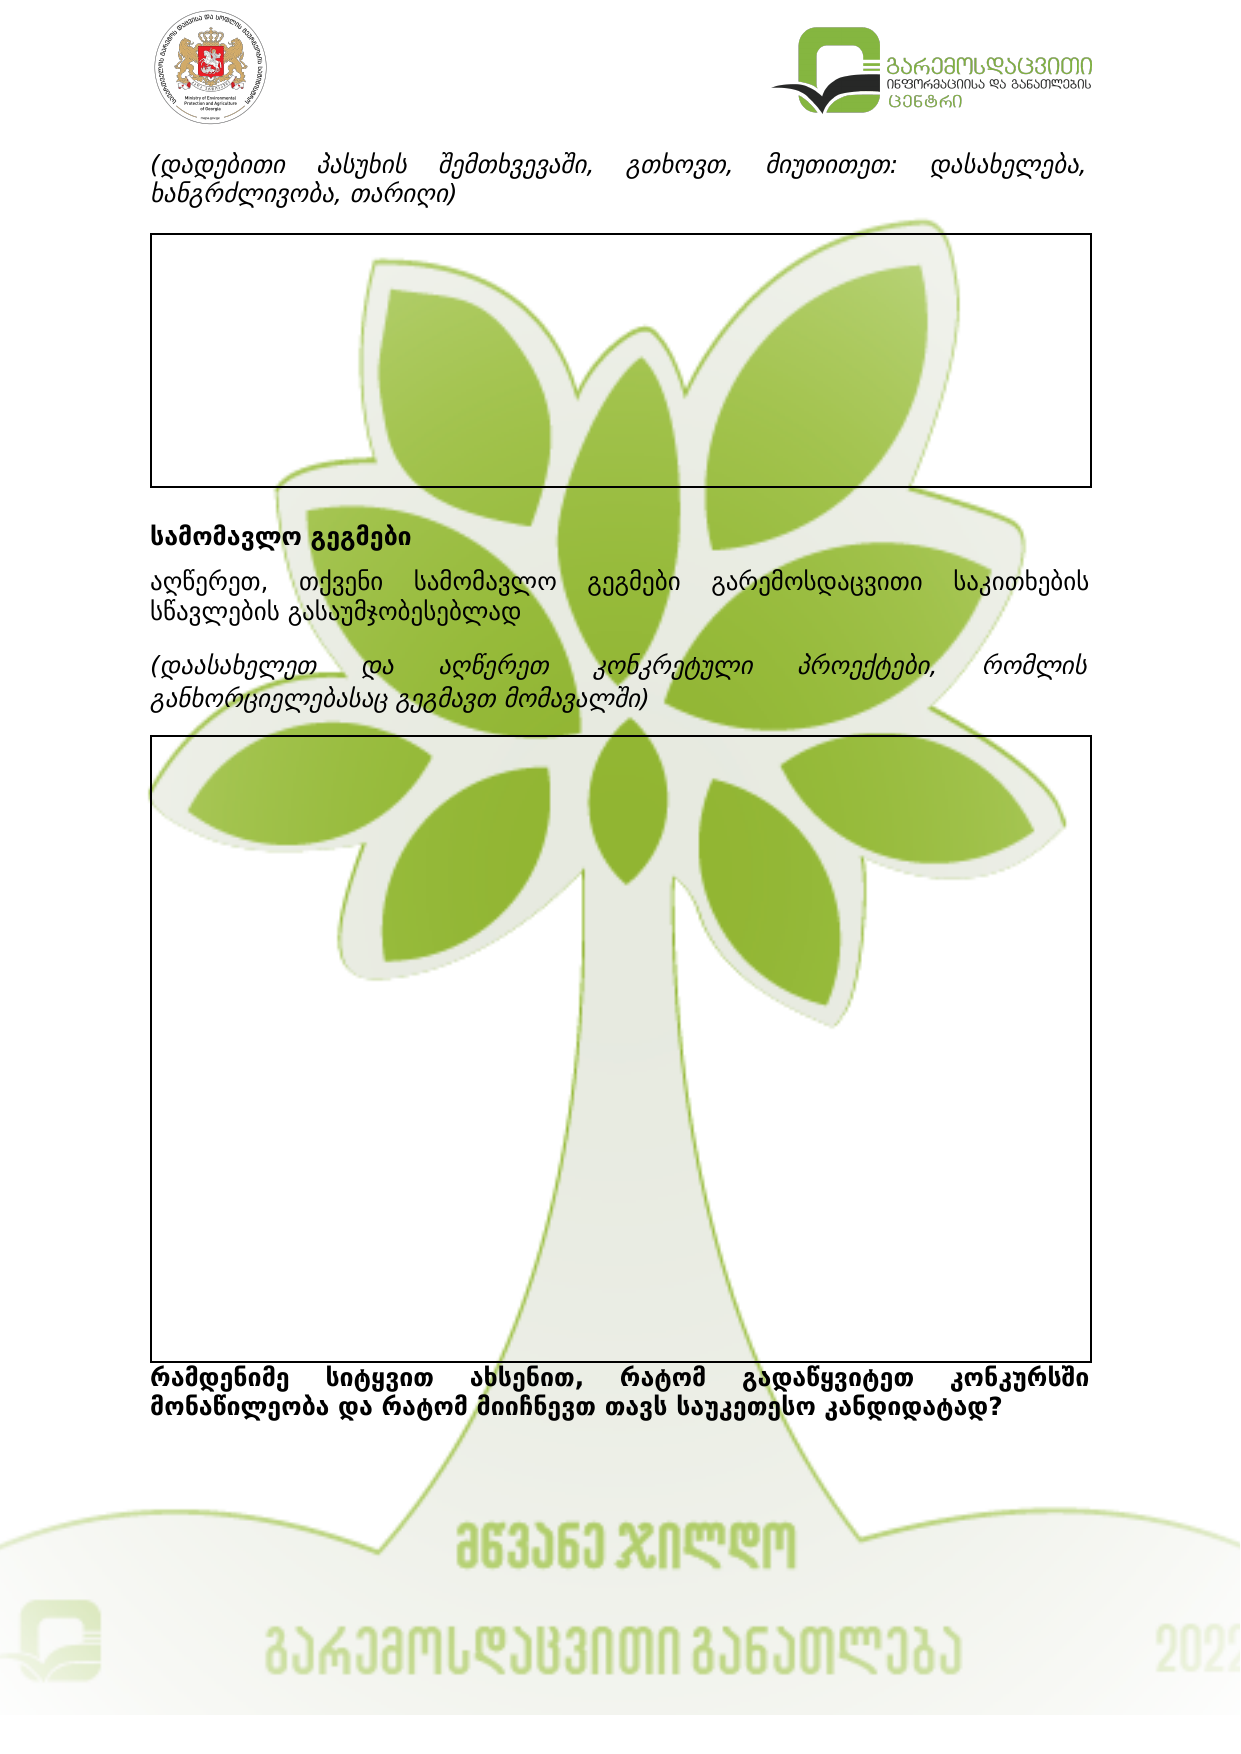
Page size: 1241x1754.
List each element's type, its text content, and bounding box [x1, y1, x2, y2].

picture [0, 0, 1241, 1715]
text რამდენიმე სიტყვით ახსენით, რატომ გადაწყვიტეთ კონკურსში მონაწილეობა და რატომ მიიჩნევთ თავს საუკეთესო კანდიდატად? [150, 1363, 1090, 1421]
table_header [152, 737, 1090, 1361]
text სამომავლო გეგმები [150, 522, 1090, 551]
text აღწერეთ, თქვენი სამომავლო გეგმები გარემოსდაცვითი საკითხების სწავლების გასაუმჯობესებლად [150, 568, 1090, 626]
text (დაასახელეთ და აღწერეთ კონკრეტული პროექტები, რომლის განხორციელებასაც გეგმავთ მომავალში) [150, 651, 1090, 714]
text (დადებითი პასუხის შემთხვევაში, გთხოვთ, მიუთითეთ: დასახელება, ხანგრძლივობა, თარიღი) [150, 150, 1090, 208]
table_header [152, 235, 1090, 486]
